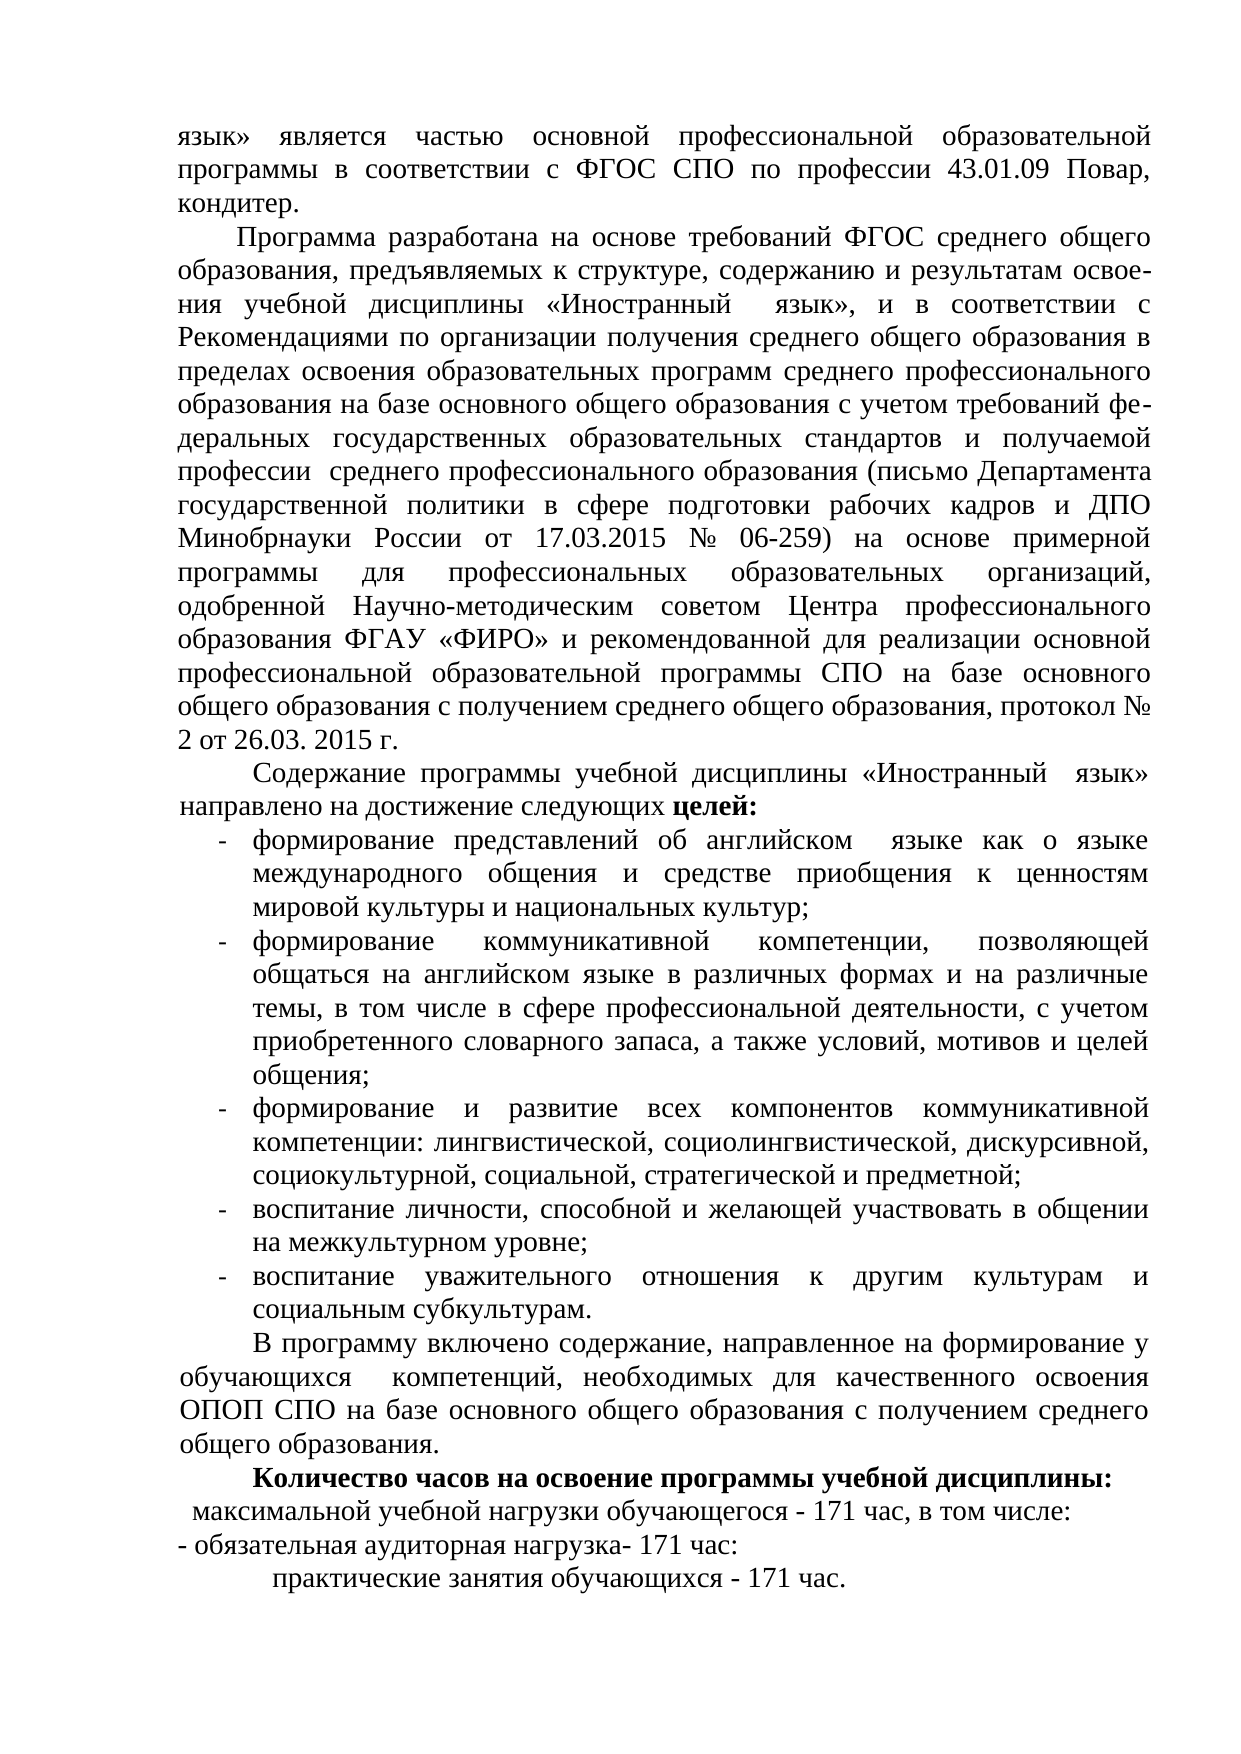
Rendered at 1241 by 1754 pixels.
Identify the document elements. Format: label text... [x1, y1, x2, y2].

text Количество часов на освоение программы учебной дисциплины: [252, 1460, 1152, 1493]
text практические занятия обучающихся - 171 час. [177, 1560, 1152, 1594]
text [177, 118, 1152, 219]
text Содержание программы учебной дисциплины «Иностранный язык» направлено на достижение следующих целей: [179, 755, 1149, 822]
list воспитание уважительного отношения к другим культурам и социальным субкультурам. [215, 1258, 1149, 1326]
list формирование представлений об английском языке как о языке международного общения и средстве приобщения к ценностям мировой культуры и национальных культур; [215, 822, 1149, 923]
text В программу включено содержание, направленное на формирование у обучающихся компетенций, необходимых для качественного освоения ОПОП СПО на базе основного общего образования с получением среднего общего образования. [179, 1326, 1149, 1460]
text максимальной учебной нагрузки обучающегося - 171 час, в том числе: [177, 1493, 1152, 1527]
list формирование коммуникативной компетенции, позволяющей общаться на английском языке в различных формах и на различные темы, в том числе в сфере профессиональной деятельности, с учетом приобретенного словарного запаса, а также условий, мотивов и целей общения; [215, 923, 1149, 1091]
list формирование и развитие всех компонентов коммуникативной компетенции: лингвистической, социолингвистической, дискурсивной, социокультурной, социальной, стратегической и предметной; [215, 1091, 1149, 1191]
list воспитание личности, способной и желающей участвовать в общении на межкультурном уровне; [215, 1191, 1149, 1258]
text - обязательная аудиторная нагрузка- 171 час: [177, 1527, 1152, 1560]
text Программа разработана на основе требований ФГОС среднего общего образования, предъявляемых к структуре, содержанию и результатам освоения учебной дисциплины «Иностранный язык», и в соответствии с Рекомендациями по организации получения среднего общего образования в пределах освоения образовательных программ среднего профессионального образования на базе основного общего образования с учетом требований федеральных государственных образовательных стандартов и получаемой профессии среднего профессионального образования (письмо Департамента государственной политики в сфере подготовки рабочих кадров и ДПО Минобрнауки России от 17.03.2015 № 06-259) на основе примерной программы для профессиональных образовательных организаций, одобренной Научно-методическим советом Центра профессионального образования ФГАУ «ФИРО» и рекомендованной для реализации основной профессиональной образовательной программы СПО на базе основного общего образования с получением среднего общего образования, протокол № 2 от 26.03. 2015 г. [177, 219, 1152, 755]
